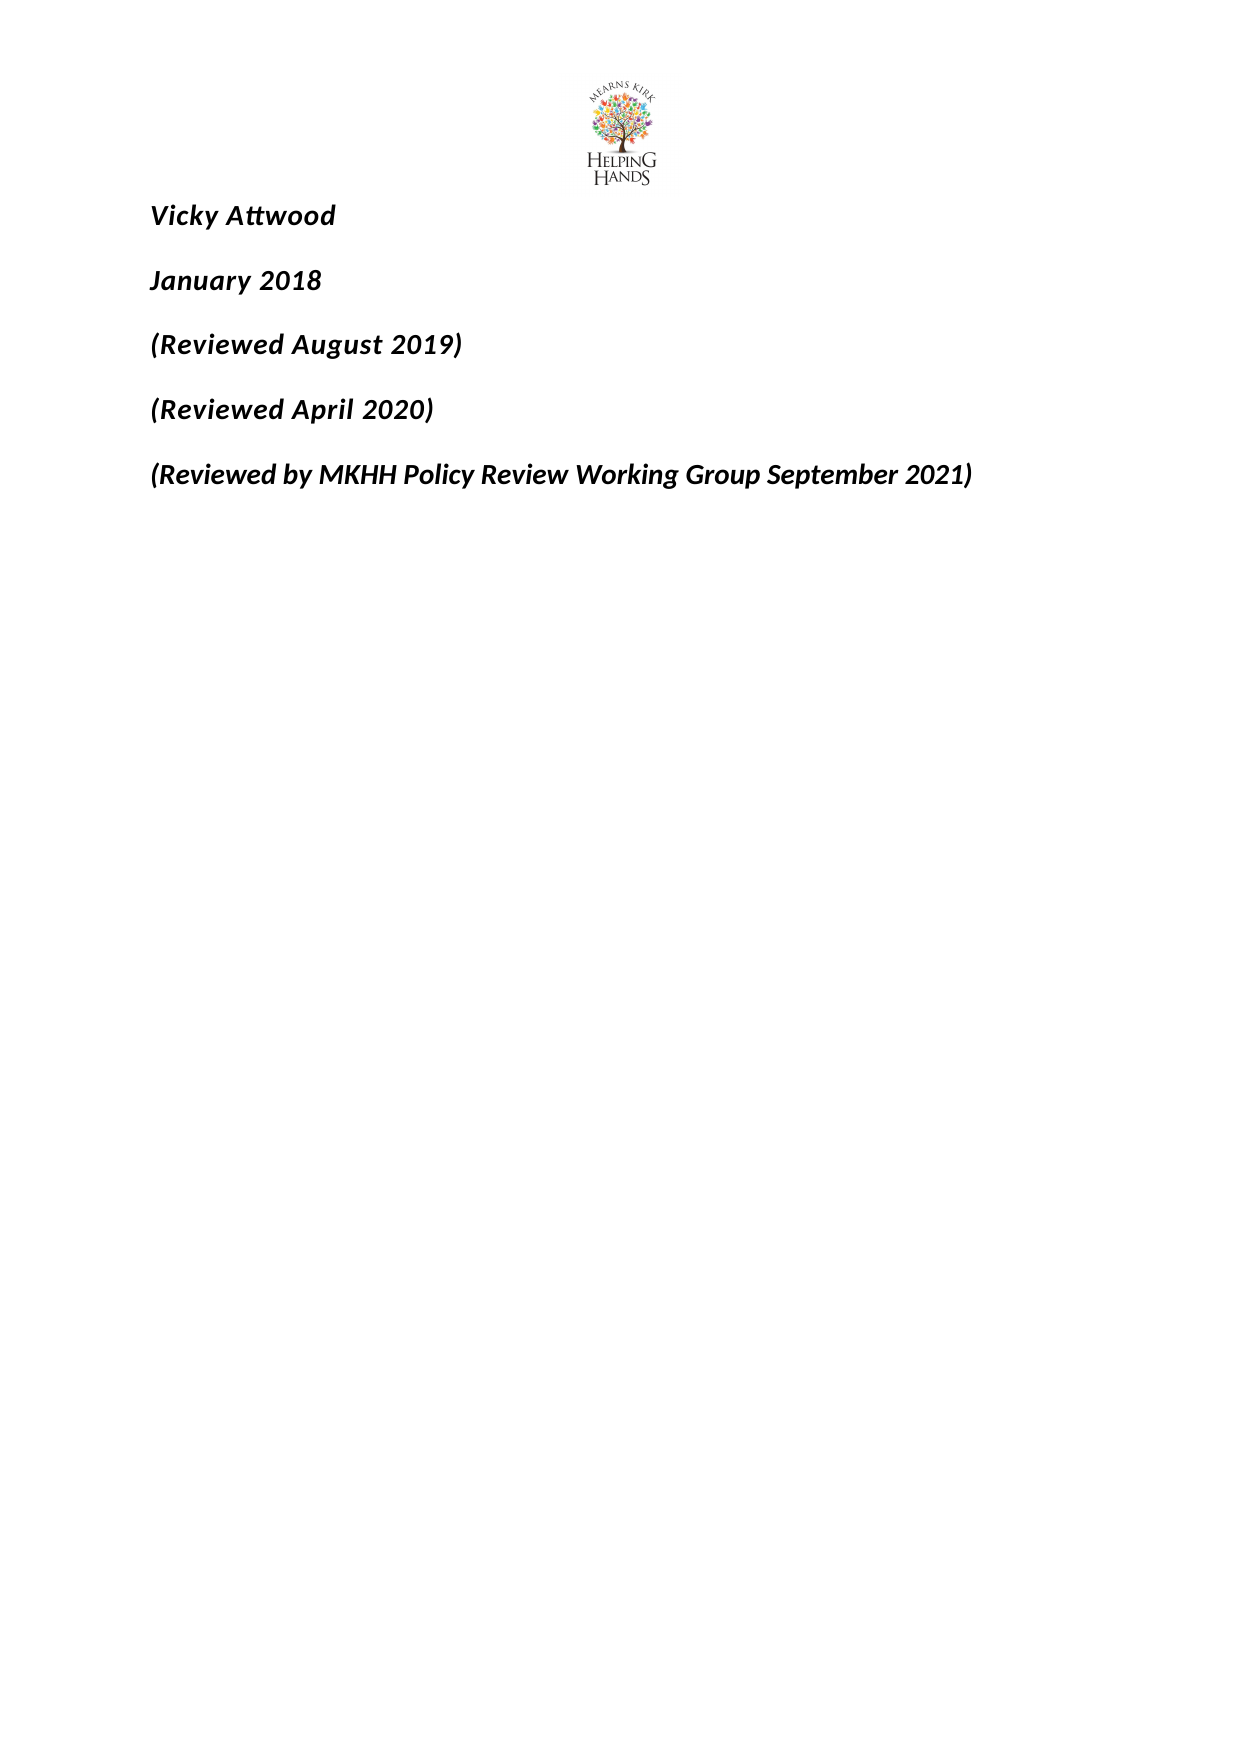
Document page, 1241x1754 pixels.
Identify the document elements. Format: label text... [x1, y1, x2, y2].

text January 2018 [150, 262, 1090, 297]
picture [558, 73, 682, 197]
text (Reviewed by MKHH Policy Review Working Group September 2021) [150, 456, 1090, 492]
text Vicky Attwood [150, 197, 1090, 232]
text (Reviewed April 2020) [150, 391, 1090, 427]
text (Reviewed August 2019) [150, 326, 1090, 362]
